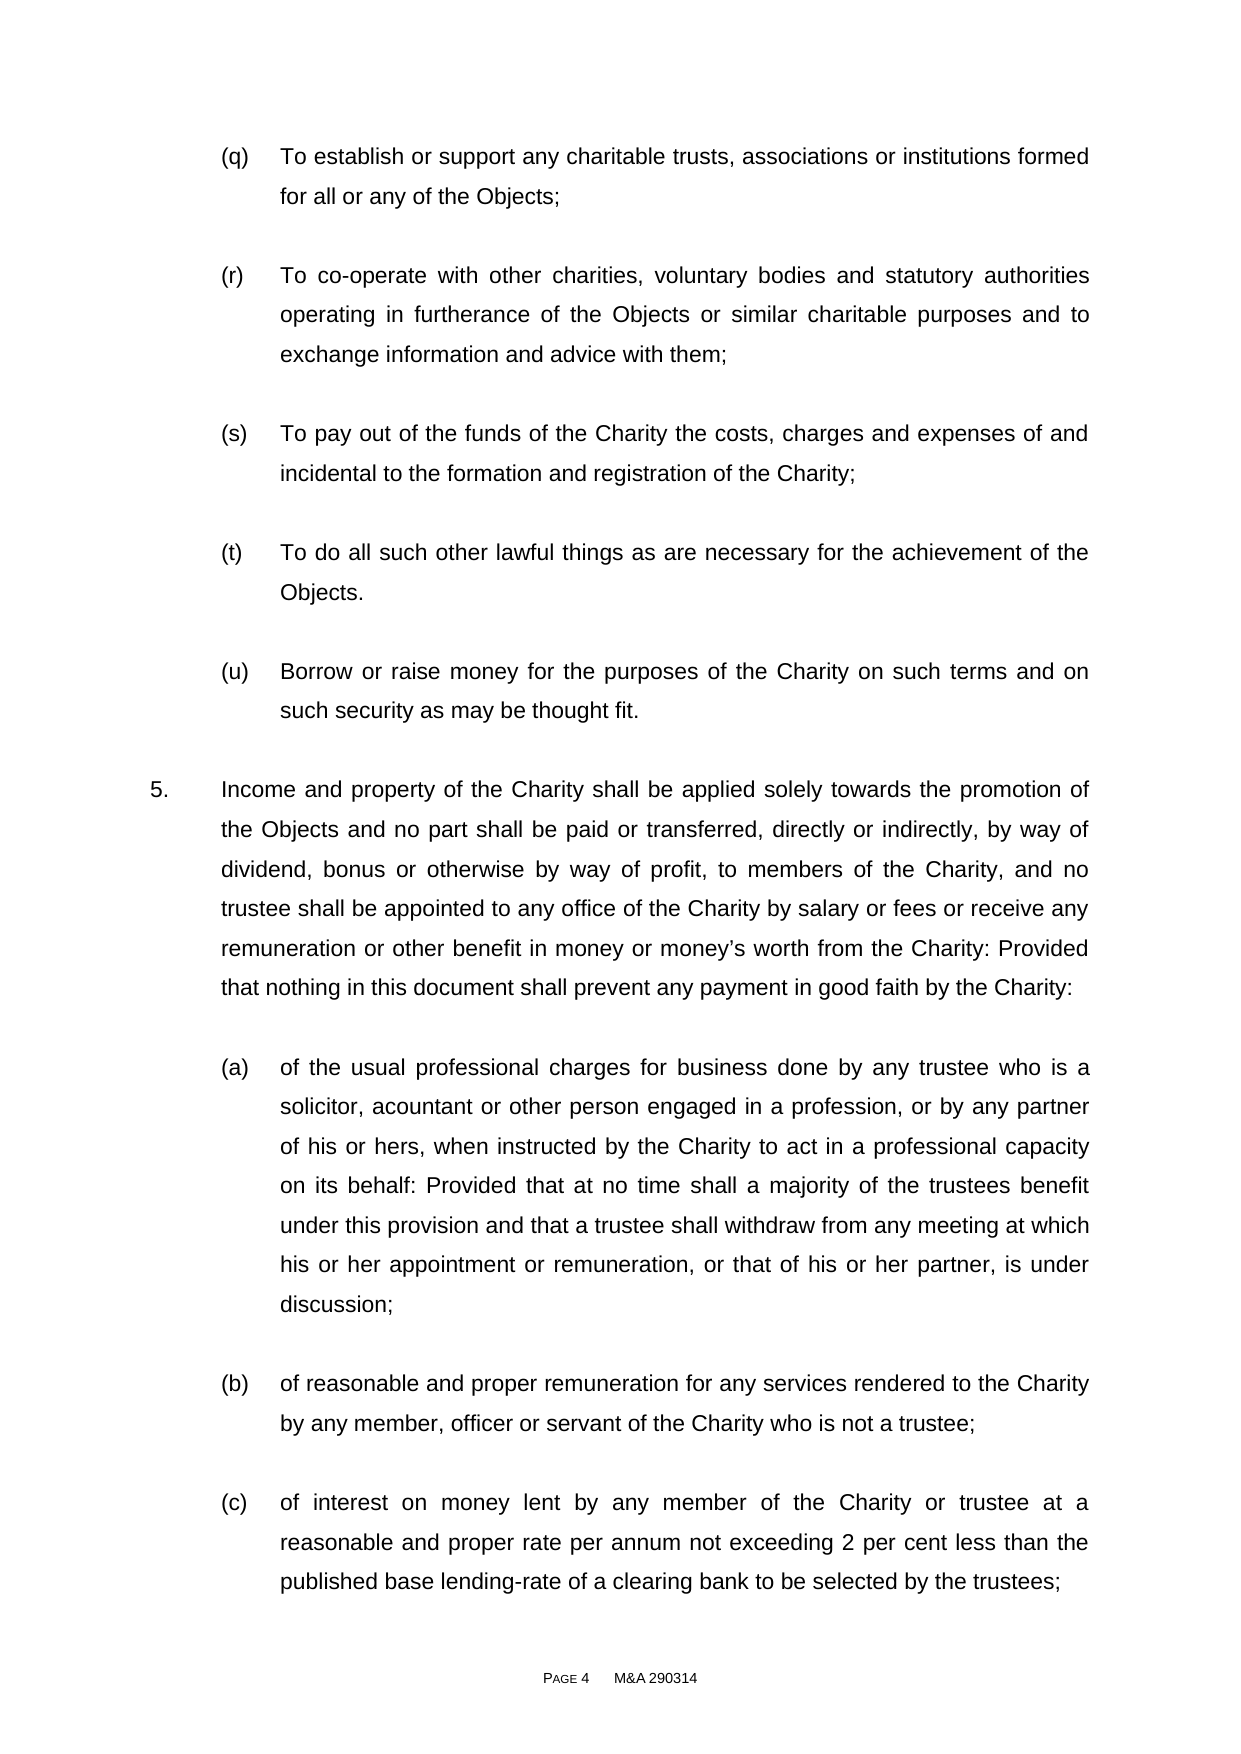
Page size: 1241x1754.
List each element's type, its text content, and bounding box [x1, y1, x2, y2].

list To establish or support any charitable trusts, associations or institutions formed for all or any of the Objects; [221, 133, 1090, 212]
list of reasonable and proper remuneration for any services rendered to the Charity by any member, officer or servant of the Charity who is not a trustee; [221, 1360, 1090, 1439]
list of interest on money lent by any member of the Charity or trustee at a reasonable and proper rate per annum not exceeding 2 per cent less than the published base lending-rate of a clearing bank to be selected by the trustees; [221, 1479, 1090, 1597]
list To co-operate with other charities, voluntary bodies and statutory authorities operating in furtherance of the Objects or similar charitable purposes and to exchange information and advice with them; [221, 252, 1090, 370]
list of the usual professional charges for business done by any trustee who is a solicitor, acountant or other person engaged in a profession, or by any partner of his or hers, when instructed by the Charity to act in a professional capacity on its behalf: Provided that at no time shall a majority of the trustees benefit under this provision and that a trustee shall withdraw from any meeting at which his or her appointment or remuneration, or that of his or her partner, is under discussion; [221, 1043, 1090, 1320]
list To pay out of the funds of the Charity the costs, charges and expenses of and incidental to the formation and registration of the Charity; [221, 410, 1090, 489]
list Income and property of the Charity shall be applied solely towards the promotion of the Objects and no part shall be paid or transferred, directly or indirectly, by way of dividend, bonus or otherwise by way of profit, to members of the Charity, and no trustee shall be appointed to any office of the Charity by salary or fees or receive any remuneration or other benefit in money or money’s worth from the Charity: Provided that nothing in this document shall prevent any payment in good faith by the Charity: [150, 766, 1090, 1004]
list Borrow or raise money for the purposes of the Charity on such terms and on such security as may be thought fit. [221, 647, 1090, 727]
list To do all such other lawful things as are necessary for the achievement of the Objects. [221, 529, 1090, 608]
